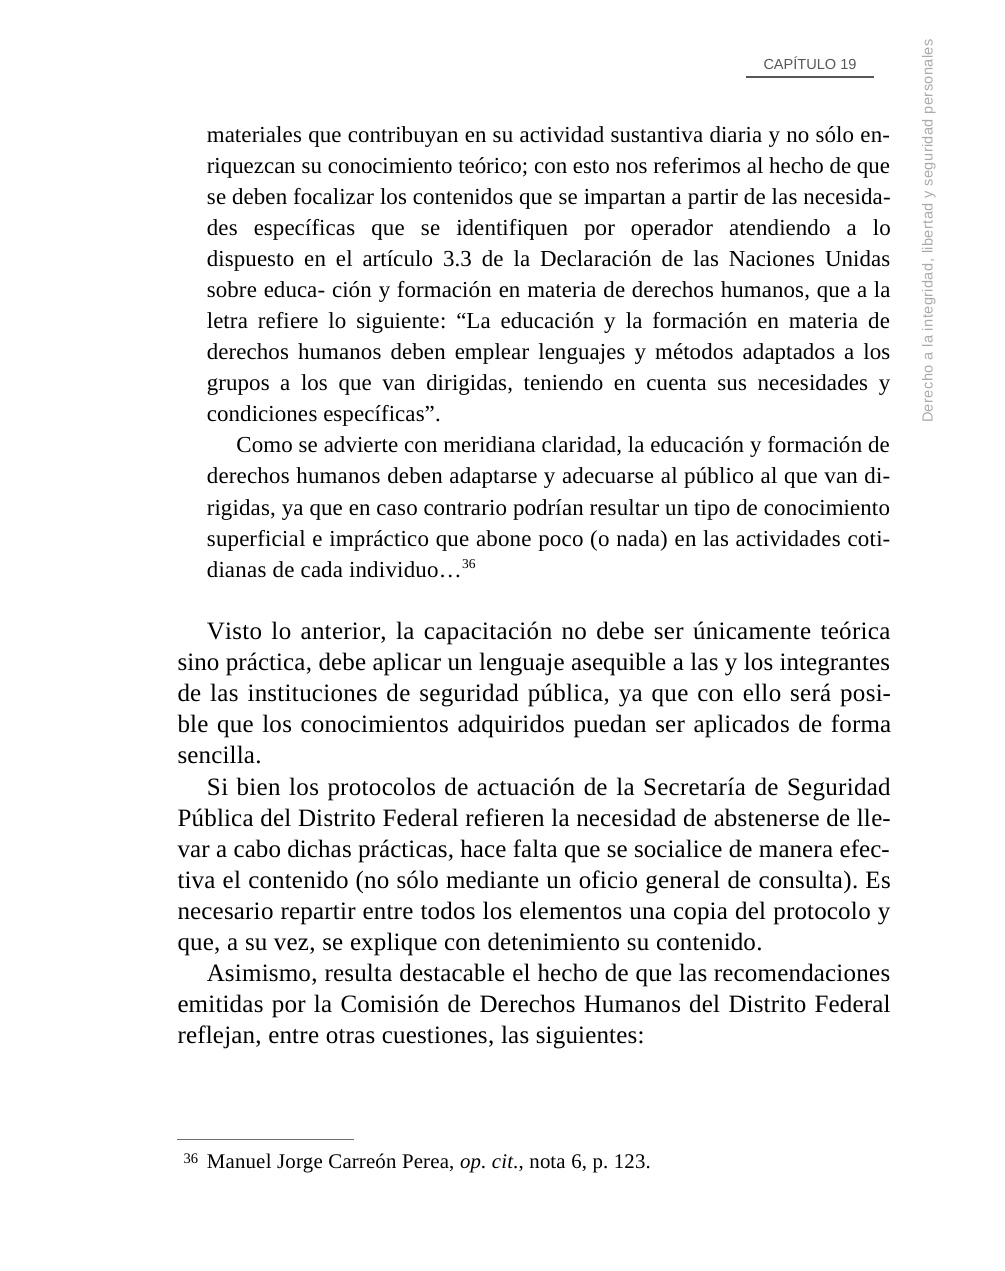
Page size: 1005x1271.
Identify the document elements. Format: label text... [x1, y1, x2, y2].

text 36 Manuel Jorge Carreón Perea, op. cit., nota 6, p. 123. [183, 1149, 898, 1173]
text Si bien los protocolos de actuación de la Secretaría de Seguridad Pública del Distrito Federal refieren la necesidad de abstenerse de lle- var a cabo dichas prácticas, hace falta que se socialice de manera efec- tiva el contenido (no sólo mediante un oficio general de consulta). Es necesario repartir entre todos los elementos una copia del protocolo y que, a su vez, se explique con detenimiento su contenido. [177, 772, 891, 956]
text Asimismo, resulta destacable el hecho de que las recomendaciones emitidas por la Comisión de Derechos Humanos del Distrito Federal reflejan, entre otras cuestiones, las siguientes: [177, 958, 891, 1049]
text Como se advierte con meridiana claridad, la educación y formación de derechos humanos deben adaptarse y adecuarse al público al que van di- rigidas, ya que en caso contrario podrían resultar un tipo de conocimiento superficial e impráctico que abone poco (o nada) en las actividades coti- dianas de cada individuo…36 [207, 432, 890, 582]
text materiales que contribuyan en su actividad sustantiva diaria y no sólo en- riquezcan su conocimiento teórico; con esto nos referimos al hecho de que se deben focalizar los contenidos que se impartan a partir de las necesida- des específicas que se identifiquen por operador atendiendo a lo dispuesto en el artículo 3.3 de la Declaración de las Naciones Unidas sobre educa- ción y formación en materia de derechos humanos, que a la letra refiere lo siguiente: “La educación y la formación en materia de derechos humanos deben emplear lenguajes y métodos adaptados a los grupos a los que van dirigidas, teniendo en cuenta sus necesidades y condiciones específicas”. [207, 121, 890, 427]
text Visto lo anterior, la capacitación no debe ser únicamente teórica sino práctica, debe aplicar un lenguaje asequible a las y los integrantes de las instituciones de seguridad pública, ya que con ello será posi- ble que los conocimientos adquiridos puedan ser aplicados de forma sencilla. [177, 616, 891, 769]
